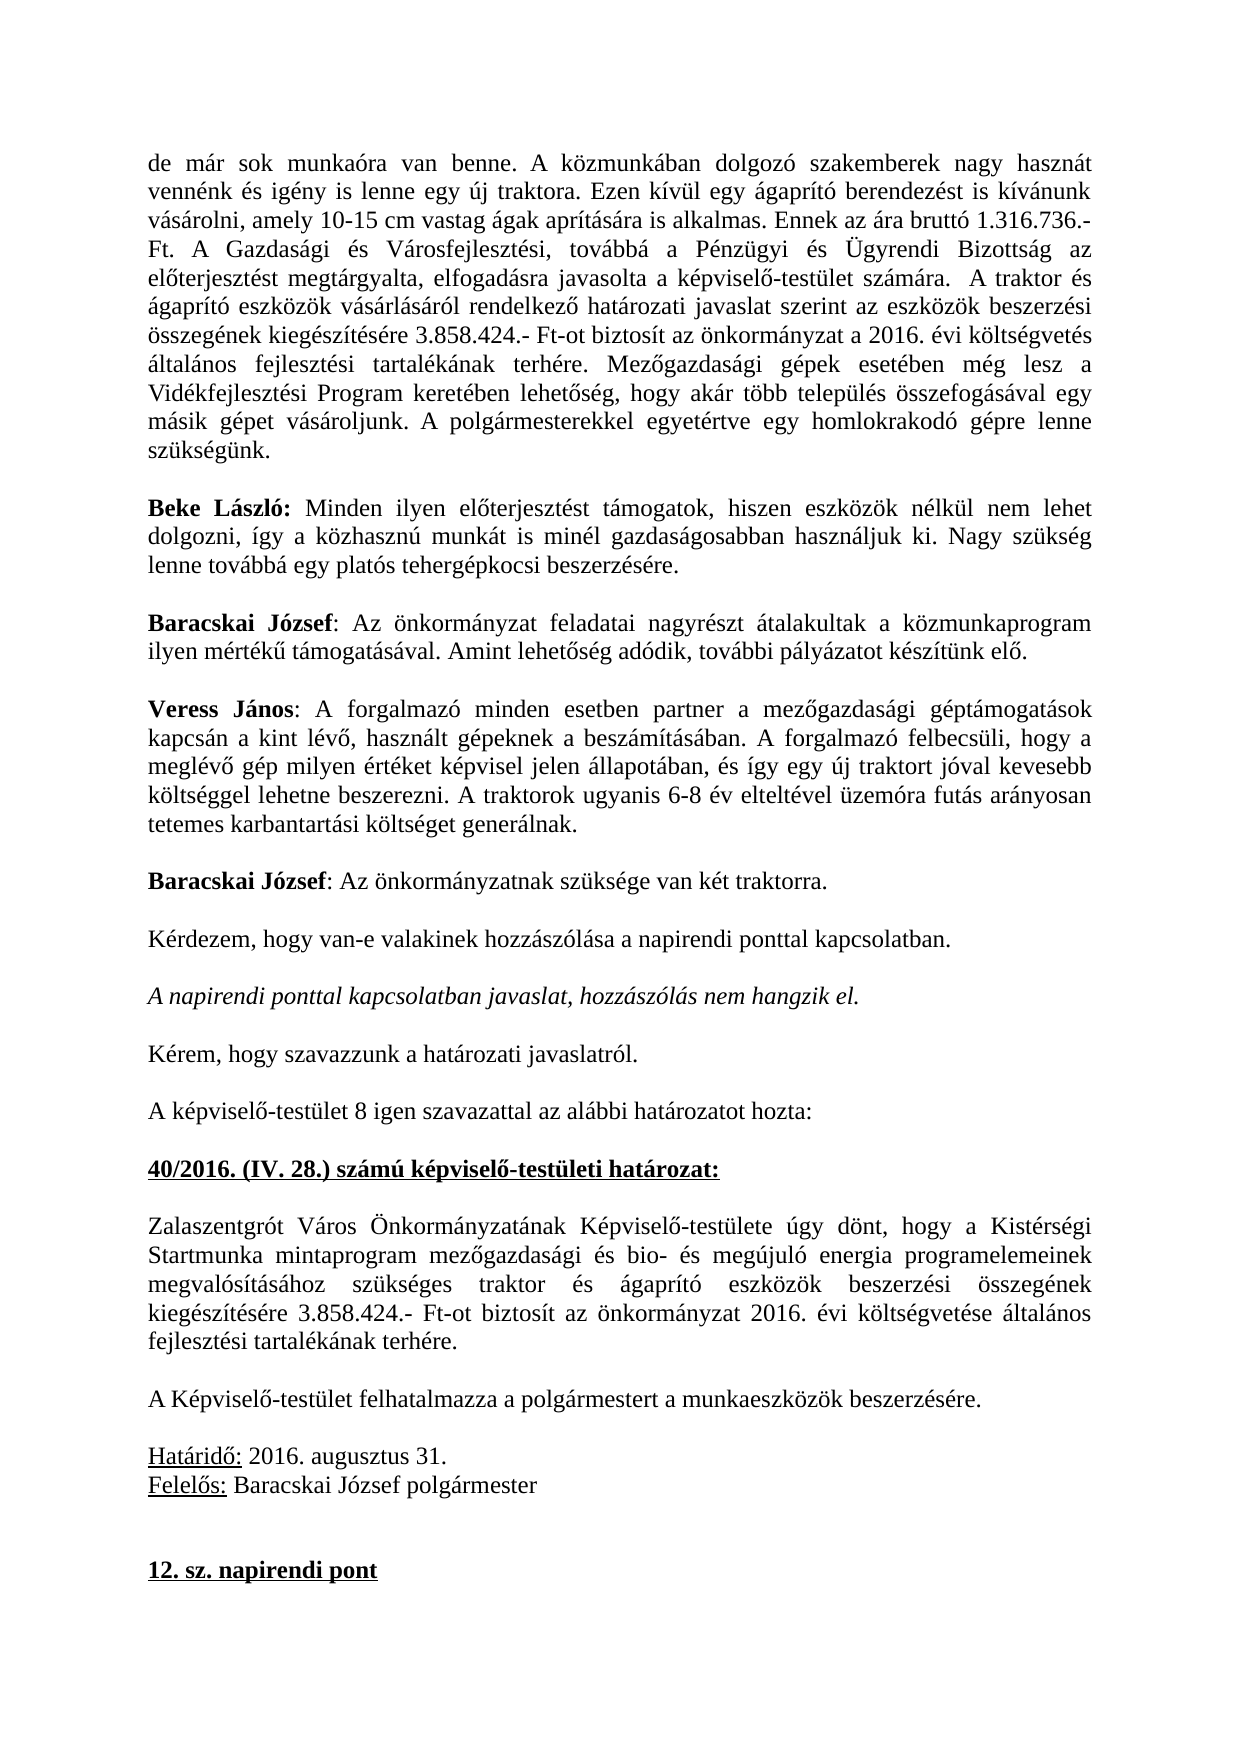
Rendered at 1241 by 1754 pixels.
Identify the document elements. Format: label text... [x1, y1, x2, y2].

text 40/2016. (IV. 28.) számú képviselő-testületi határozat: [148, 1154, 1093, 1183]
text Veress János: A forgalmazó minden esetben partner a mezőgazdasági géptámogatások kapcsán a kint lévő, használt gépeknek a beszámításában. A forgalmazó felbecsüli, hogy a meglévő gép milyen értéket képvisel jelen állapotában, és így egy új traktort jóval kevesebb költséggel lehetne beszerezni. A traktorok ugyanis 6-8 év elteltével üzemóra futás arányosan tetemes karbantartási költséget generálnak. [148, 694, 1093, 838]
text Baracskai József: Az önkormányzat feladatai nagyrészt átalakultak a közmunkaprogram ilyen mértékű támogatásával. Amint lehetőség adódik, további pályázatot készítünk elő. [148, 608, 1093, 665]
text Felelős: Baracskai József polgármester [148, 1470, 1093, 1499]
text Kérem, hogy szavazzunk a határozati javaslatról. [148, 1039, 1093, 1068]
text 12. sz. napirendi pont [148, 1555, 1093, 1584]
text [148, 148, 1093, 464]
text Kérdezem, hogy van-e valakinek hozzászólása a napirendi ponttal kapcsolatban. [148, 924, 1093, 953]
text Határidő: 2016. augusztus 31. [148, 1441, 1093, 1470]
text Baracskai József: Az önkormányzatnak szüksége van két traktorra. [148, 866, 1093, 895]
text Zalaszentgrót Város Önkormányzatának Képviselő-testülete úgy dönt, hogy a Kistérségi Startmunka mintaprogram mezőgazdasági és bio- és megújuló energia programelemeinek megvalósításához szükséges traktor és ágaprító eszközök beszerzési összegének kiegészítésére 3.858.424.- Ft-ot biztosít az önkormányzat 2016. évi költségvetése általános fejlesztési tartalékának terhére. [148, 1211, 1093, 1355]
text A Képviselő-testület felhatalmazza a polgármestert a munkaeszközök beszerzésére. [148, 1384, 1093, 1413]
text Beke László: Minden ilyen előterjesztést támogatok, hiszen eszközök nélkül nem lehet dolgozni, így a közhasznú munkát is minél gazdaságosabban használjuk ki. Nagy szükség lenne továbbá egy platós tehergépkocsi beszerzésére. [148, 493, 1093, 579]
text A napirendi ponttal kapcsolatban javaslat, hozzászólás nem hangzik el. [148, 981, 1093, 1010]
text A képviselő-testület 8 igen szavazattal az alábbi határozatot hozta: [148, 1096, 1093, 1125]
